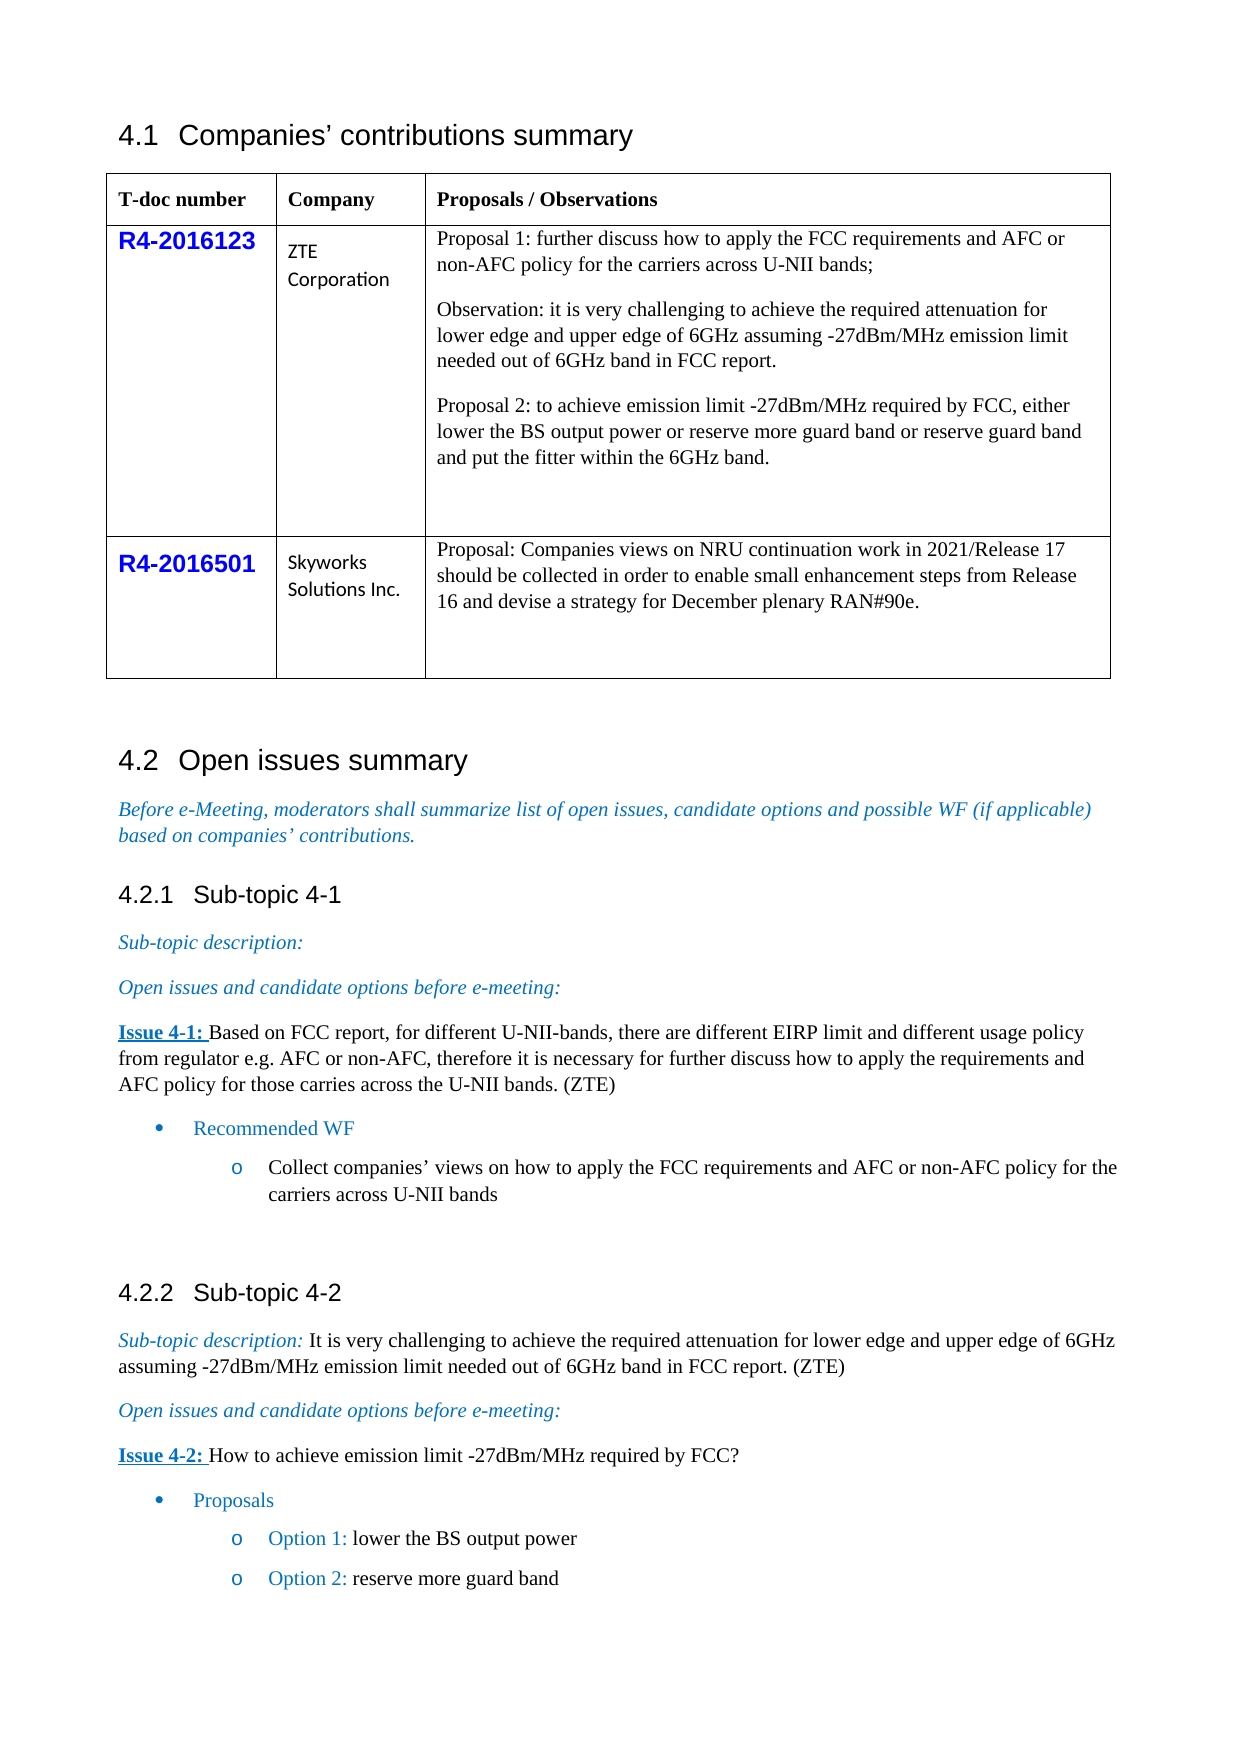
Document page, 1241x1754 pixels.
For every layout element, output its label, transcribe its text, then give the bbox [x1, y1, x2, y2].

text Issue 4-1: Based on FCC report, for different U-NII-bands, there are different EIRP limit and different usage policy from regulator e.g. AFC or non-AFC, therefore it is necessary for further discuss how to apply the requirements and AFC policy for those carries across the U-NII bands. (ZTE) [118, 1020, 1122, 1096]
subtitle Sub-topic 4-1 [118, 881, 1122, 909]
text Sub-topic description: [118, 930, 1122, 954]
table_cell Proposal: Companies views on NRU continuation work in 2021/Release 17 should be collected in order to enable small enhancement steps from Release 16 and devise a strategy for December plenary RAN#90e. [426, 537, 1110, 678]
subtitle Open issues summary [118, 742, 1122, 776]
list Proposals [156, 1488, 1122, 1512]
table_header Company [277, 174, 425, 225]
text Open issues and candidate options before e-meeting: [118, 1398, 1122, 1422]
table_cell R4-2016123 [107, 226, 276, 536]
list Collect companies’ views on how to apply the FCC requirements and AFC or non-AFC policy for the carriers across U-NII bands [231, 1155, 1122, 1206]
list Option 2: reserve more guard band [231, 1566, 1122, 1592]
table_header Proposals / Observations [426, 174, 1110, 225]
table_cell ZTE Corporation [277, 226, 425, 536]
list Option 1: lower the BS output power [231, 1526, 1122, 1552]
table_cell R4-2016501 [107, 537, 276, 678]
text Sub-topic description: It is very challenging to achieve the required attenuation for lower edge and upper edge of 6GHz assuming -27dBm/MHz emission limit needed out of 6GHz band in FCC report. (ZTE) [118, 1328, 1122, 1378]
subtitle Sub-topic 4-2 [118, 1278, 1122, 1307]
list Recommended WF [156, 1116, 1122, 1140]
table_header T-doc number [107, 174, 276, 225]
table_cell Skyworks Solutions Inc. [277, 537, 425, 678]
text Open issues and candidate options before e-meeting: [118, 975, 1122, 999]
subtitle Companies’ contributions summary [118, 118, 1122, 152]
text Before e-Meeting, moderators shall summarize list of open issues, candidate options and possible WF (if applicable) based on companies’ contributions. [118, 797, 1122, 847]
table_cell Proposal 1: further discuss how to apply the FCC requirements and AFC or non-AFC policy for the carriers across U-NII bands; Observation: it is very challenging to achieve the required attenuation for lower edge and upper edge of 6GHz assuming -27dBm/MHz emission limit needed out of 6GHz band in FCC report. Proposal 2: to achieve emission limit -27dBm/MHz required by FCC, either lower the BS output power or reserve more guard band or reserve guard band and put the fitter within the 6GHz band. [426, 226, 1110, 536]
text Issue 4-2: How to achieve emission limit -27dBm/MHz required by FCC? [118, 1443, 1122, 1467]
